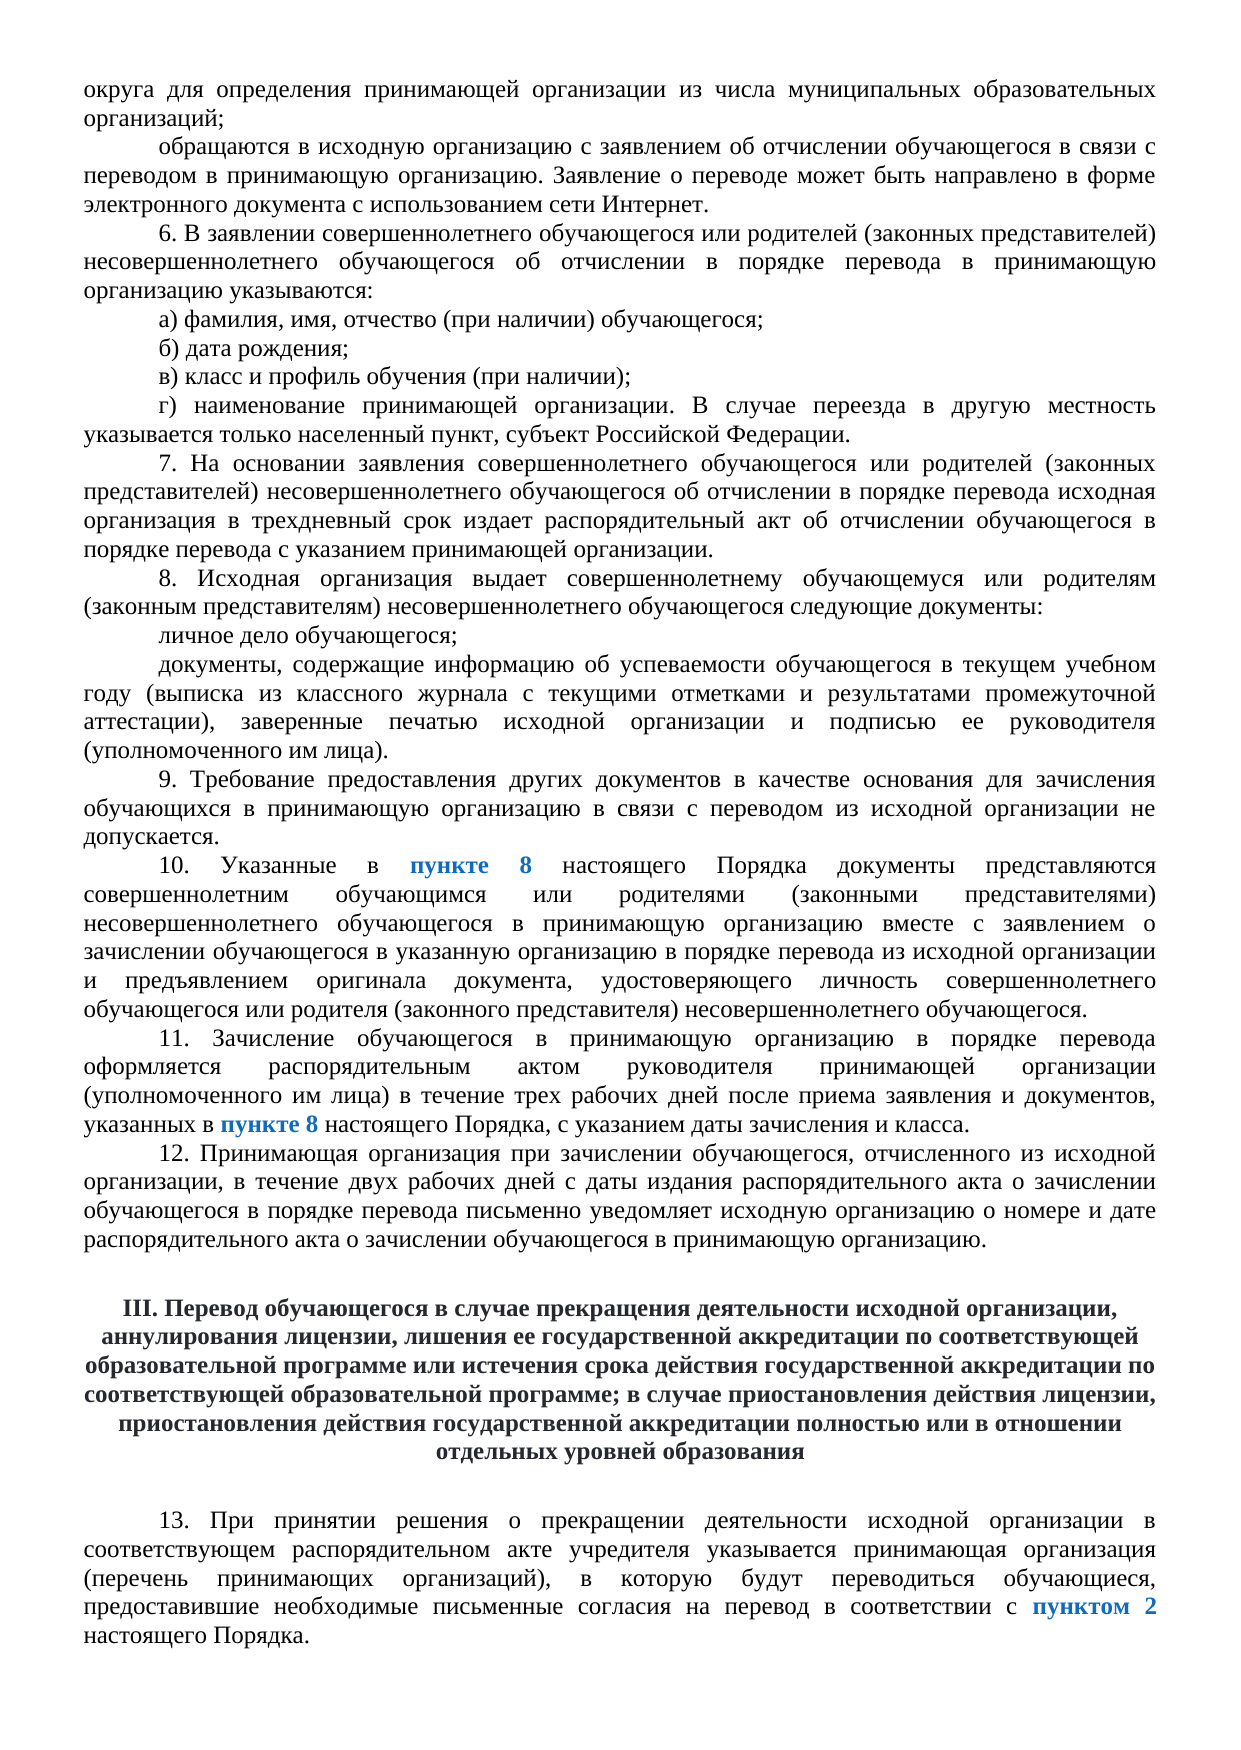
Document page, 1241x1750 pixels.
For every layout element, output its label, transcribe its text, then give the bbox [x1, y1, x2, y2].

text а) фамилия, имя, отчество (при наличии) обучающегося; [83, 304, 1157, 333]
text б) дата рождения; [83, 333, 1157, 361]
text г) наименование принимающей организации. В случае переезда в другую местность указывается только населенный пункт, субъект Российской Федерации. [83, 390, 1157, 448]
text 7. На основании заявления совершеннолетнего обучающегося или родителей (законных представителей) несовершеннолетнего обучающегося об отчислении в порядке перевода исходная организация в трехдневный срок издает распорядительный акт об отчислении обучающегося в порядке перевода с указанием принимающей организации. [83, 448, 1157, 563]
text 13. При принятии решения о прекращении деятельности исходной организации в соответствующем распорядительном акте учредителя указывается принимающая организация (перечень принимающих организаций), в которую будут переводиться обучающиеся, предоставившие необходимые письменные согласия на перевод в соответствии с пунктом 2 настоящего Порядка. [83, 1505, 1157, 1649]
text в) класс и профиль обучения (при наличии); [83, 361, 1157, 390]
text документы, содержащие информацию об успеваемости обучающегося в текущем учебном году (выписка из классного журнала с текущими отметками и результатами промежуточной аттестации), заверенные печатью исходной организации и подписью ее руководителя (уполномоченного им лица). [83, 649, 1157, 764]
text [83, 74, 1157, 131]
subtitle III. Перевод обучающегося в случае прекращения деятельности исходной организации, аннулирования лицензии, лишения ее государственной аккредитации по соответствующей образовательной программе или истечения срока действия государственной аккредитации по соответствующей образовательной программе; в случае приостановления действия лицензии, приостановления действия государственной аккредитации полностью или в отношении отдельных уровней образования [83, 1293, 1157, 1465]
text 8. Исходная организация выдает совершеннолетнему обучающемуся или родителям (законным представителям) несовершеннолетнего обучающегося следующие документы: [83, 563, 1157, 620]
text обращаются в исходную организацию с заявлением об отчислении обучающегося в связи с переводом в принимающую организацию. Заявление о переводе может быть направлено в форме электронного документа с использованием сети Интернет. [83, 131, 1157, 218]
text 11. Зачисление обучающегося в принимающую организацию в порядке перевода оформляется распорядительным актом руководителя принимающей организации (уполномоченного им лица) в течение трех рабочих дней после приема заявления и документов, указанных в пункте 8 настоящего Порядка, с указанием даты зачисления и класса. [83, 1023, 1157, 1138]
text личное дело обучающегося; [83, 620, 1157, 649]
text 6. В заявлении совершеннолетнего обучающегося или родителей (законных представителей) несовершеннолетнего обучающегося об отчислении в порядке перевода в принимающую организацию указываются: [83, 218, 1157, 304]
text 12. Принимающая организация при зачислении обучающегося, отчисленного из исходной организации, в течение двух рабочих дней с даты издания распорядительного акта о зачислении обучающегося в порядке перевода письменно уведомляет исходную организацию о номере и дате распорядительного акта о зачислении обучающегося в принимающую организацию. [83, 1138, 1157, 1253]
text 9. Требование предоставления других документов в качестве основания для зачисления обучающихся в принимающую организацию в связи с переводом из исходной организации не допускается. [83, 764, 1157, 850]
text 10. Указанные в пункте 8 настоящего Порядка документы представляются совершеннолетним обучающимся или родителями (законными представителями) несовершеннолетнего обучающегося в принимающую организацию вместе с заявлением о зачислении обучающегося в указанную организацию в порядке перевода из исходной организации и предъявлением оригинала документа, удостоверяющего личность совершеннолетнего обучающегося или родителя (законного представителя) несовершеннолетнего обучающегося. [83, 850, 1157, 1023]
